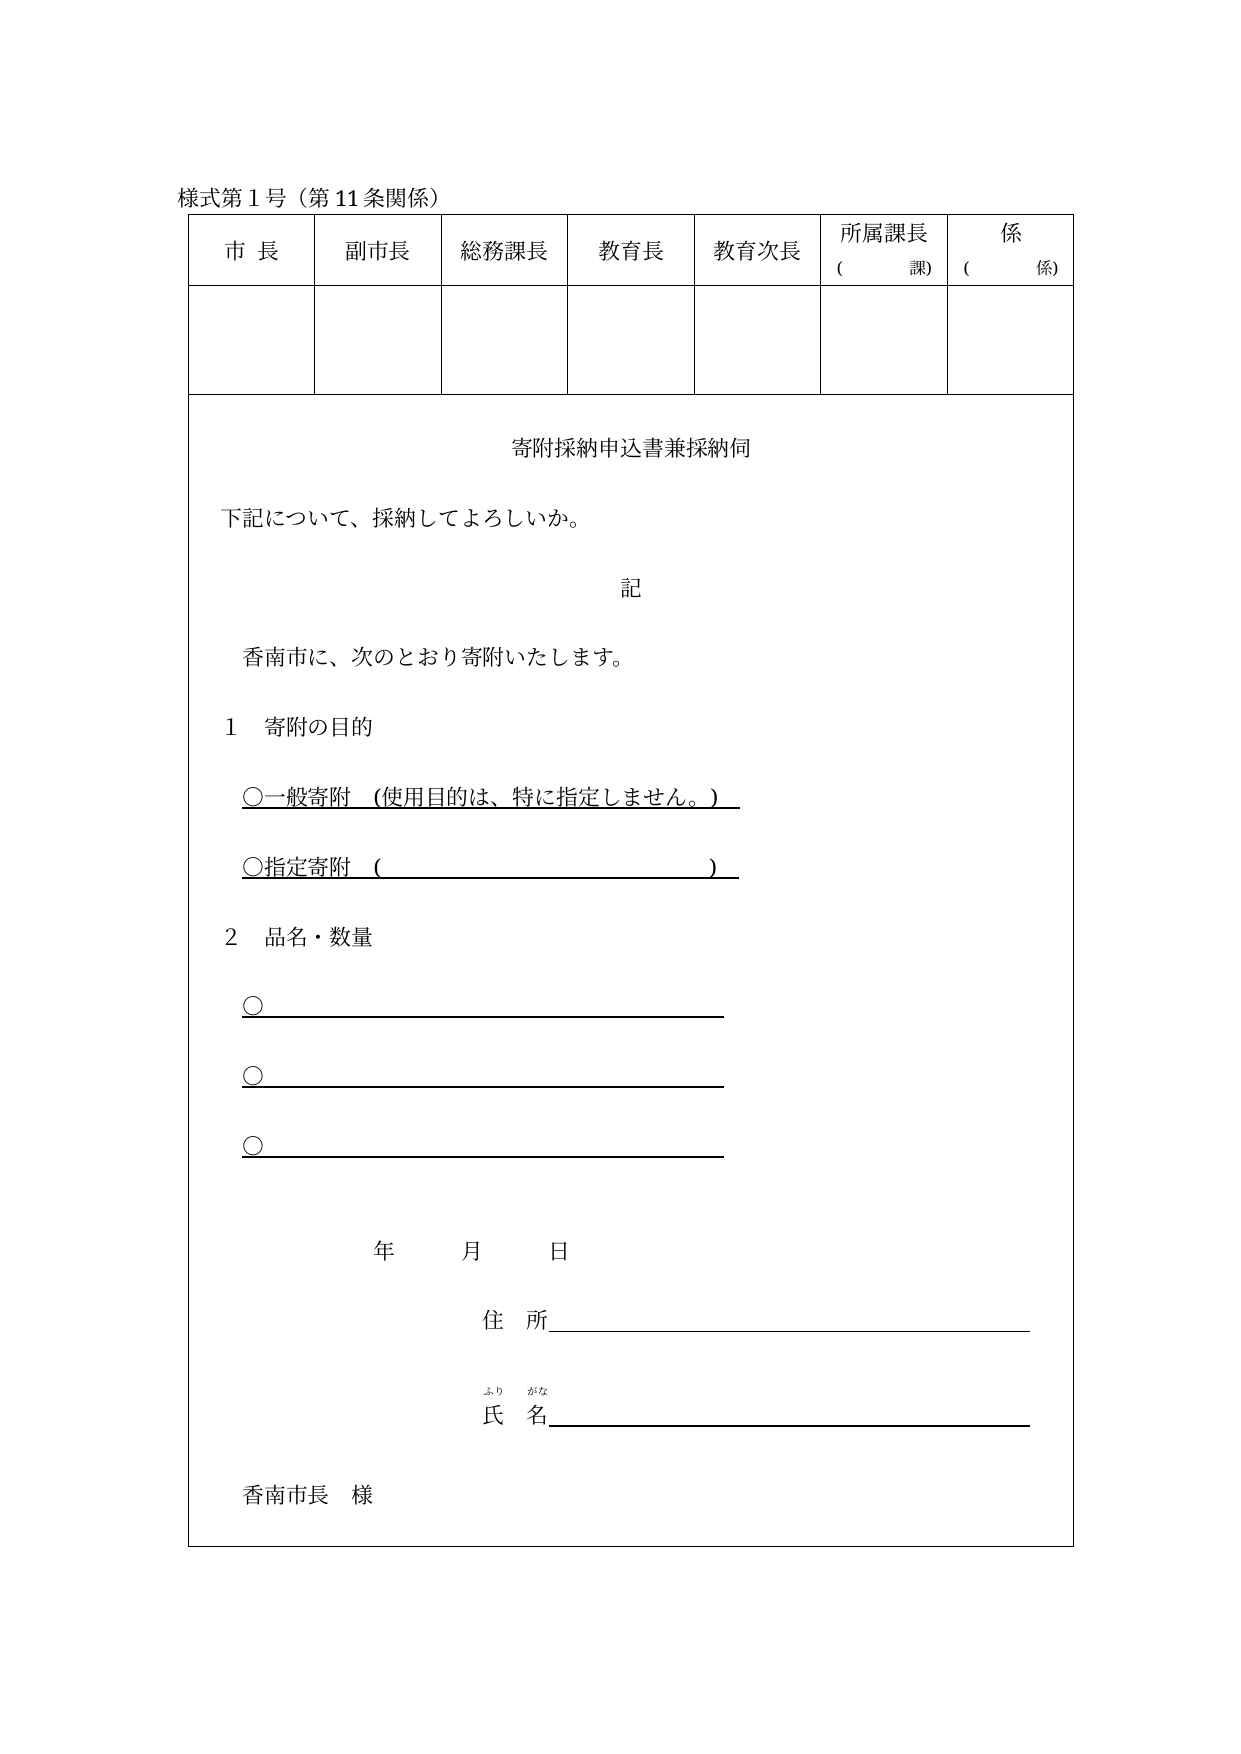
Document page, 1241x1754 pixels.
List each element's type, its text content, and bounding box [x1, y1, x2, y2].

table_cell [568, 286, 694, 394]
table_header 係 ( 係) [948, 215, 1073, 285]
table_cell [315, 286, 441, 394]
table_cell [189, 286, 314, 394]
table_cell [948, 286, 1073, 394]
table_header 教育次長 [695, 215, 820, 285]
table_cell [442, 286, 567, 394]
text 様式第１号（第11条関係） [177, 179, 1063, 214]
table_header 所属課長 ( 課) [821, 215, 947, 285]
table_header 副市長 [315, 215, 441, 285]
table_header 総務課長 [442, 215, 567, 285]
table_cell [695, 286, 820, 394]
table_header 市長 [189, 215, 314, 285]
table_header 教育長 [568, 215, 694, 285]
table_cell [821, 286, 947, 394]
table_cell 寄附採納申込書兼採納伺 下記について、採納してよろしいか。 記 香南市に、次のとおり寄附いたします。 １ 寄附の目的 ○一般寄附 (使用目的は、特に指定しません。) ○指定寄附 ( ) ２ 品名・数量 ○ ○ ○ 年 月 日 住 所 香南市長 様 [189, 395, 1073, 1546]
